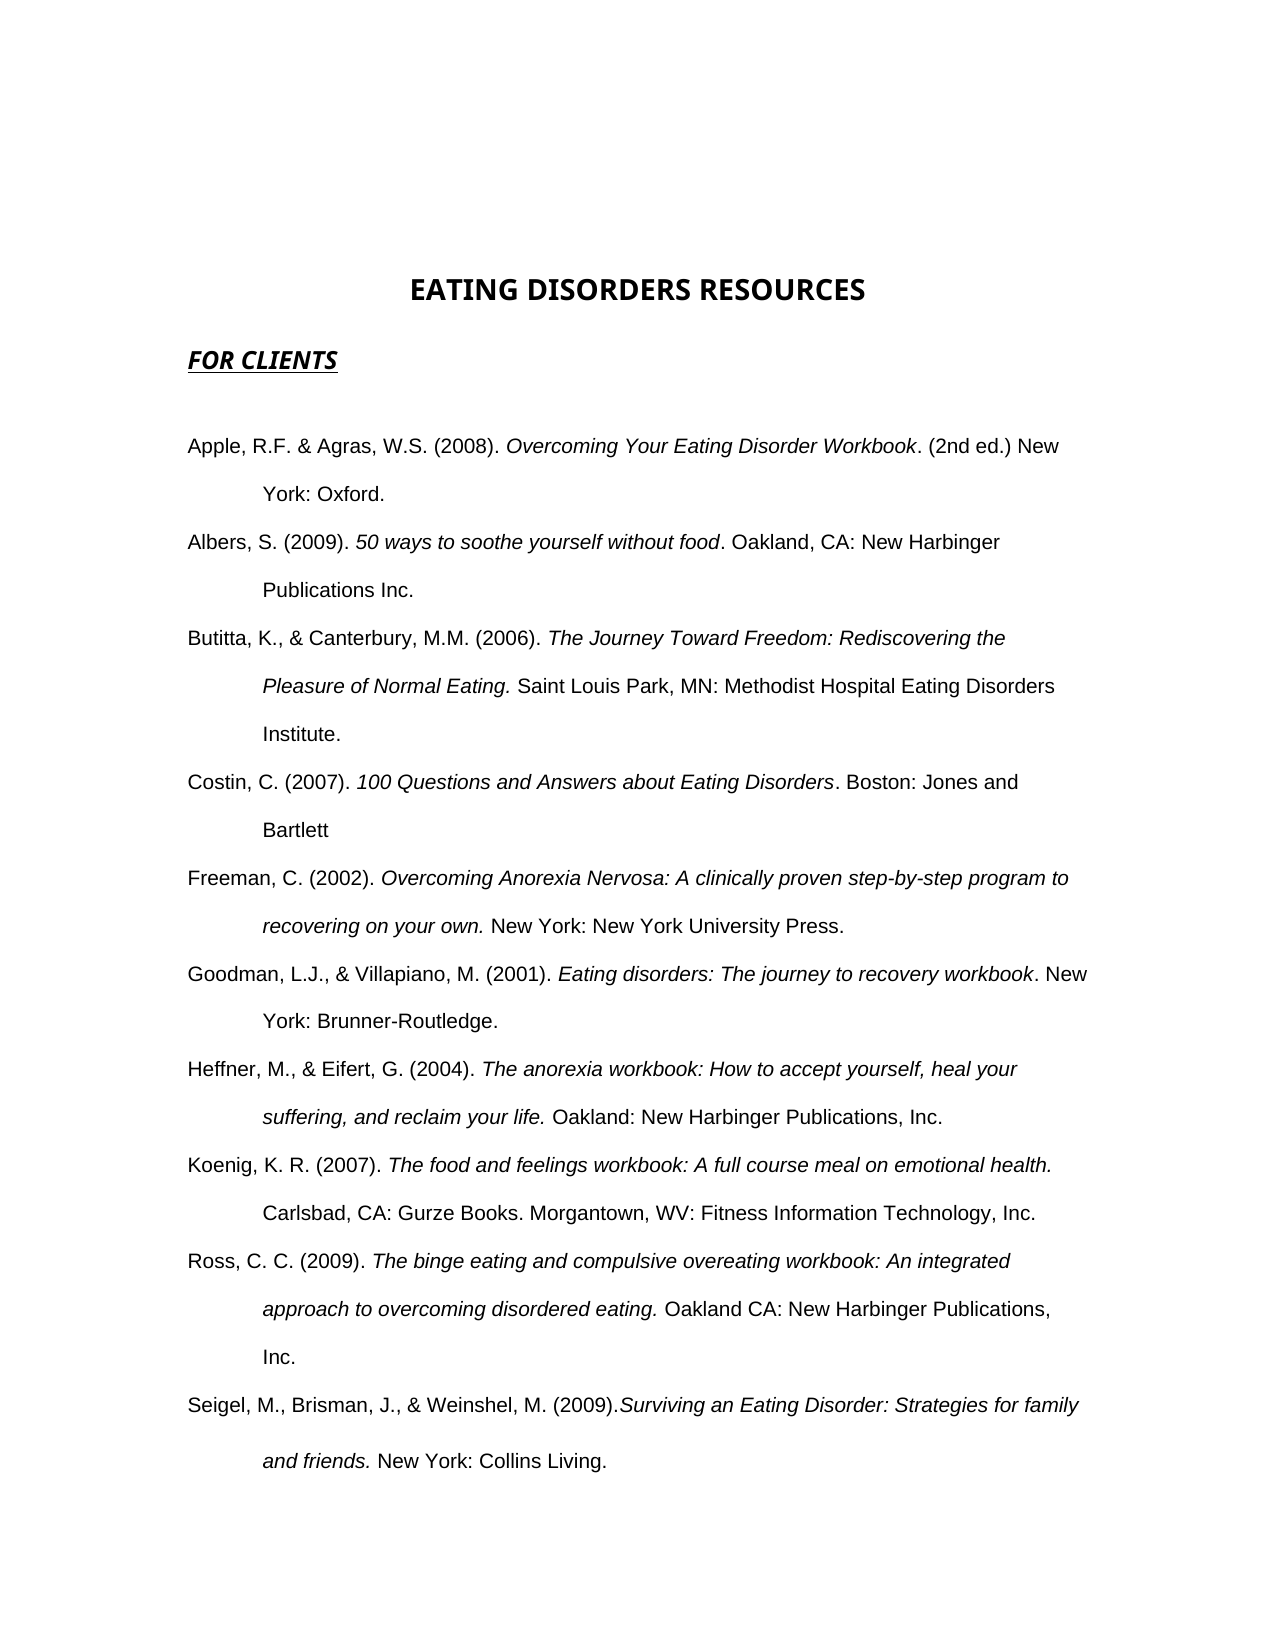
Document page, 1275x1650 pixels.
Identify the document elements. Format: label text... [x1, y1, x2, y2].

text FOR CLIENTS [187, 343, 1087, 377]
text Seigel, M., Brisman, J., & Weinshel, M. (2009).Surviving an Eating Disorder: Strategies for family and friends. New York: Collins Living. [187, 1393, 1087, 1474]
text Costin, C. (2007). 100 Questions and Answers about Eating Disorders. Boston: Jones and Bartlett [187, 770, 1087, 842]
text Butitta, K., & Canterbury, M.M. (2006). The Journey Toward Freedom: Rediscovering the Pleasure of Normal Eating. Saint Louis Park, MN: Methodist Hospital Eating Disorders Institute. [187, 626, 1087, 746]
text Heffner, M., & Eifert, G. (2004). The anorexia workbook: How to accept yourself, heal your suffering, and reclaim your life. Oakland: New Harbinger Publications, Inc. [187, 1057, 1087, 1129]
text Koenig, K. R. (2007). The food and feelings workbook: A full course meal on emotional health. Carlsbad, CA: Gurze Books. Morgantown, WV: Fitness Information Technology, Inc. [187, 1153, 1087, 1225]
text Ross, C. C. (2009). The binge eating and compulsive overeating workbook: An integrated approach to overcoming disordered eating. Oakland CA: New Harbinger Publications, Inc. [187, 1249, 1087, 1369]
text Freeman, C. (2002). Overcoming Anorexia Nervosa: A clinically proven step-by-step program to recovering on your own. New York: New York University Press. [187, 866, 1087, 937]
text Albers, S. (2009). 50 ways to soothe yourself without food. Oakland, CA: New Harbinger Publications Inc. [187, 530, 1087, 602]
text Apple, R.F. & Agras, W.S. (2008). Overcoming Your Eating Disorder Workbook. (2nd ed.) New York: Oxford. [187, 434, 1087, 506]
text EATING DISORDERS RESOURCES [187, 269, 1087, 309]
text Goodman, L.J., & Villapiano, M. (2001). Eating disorders: The journey to recovery workbook. New York: Brunner-Routledge. [187, 961, 1087, 1033]
